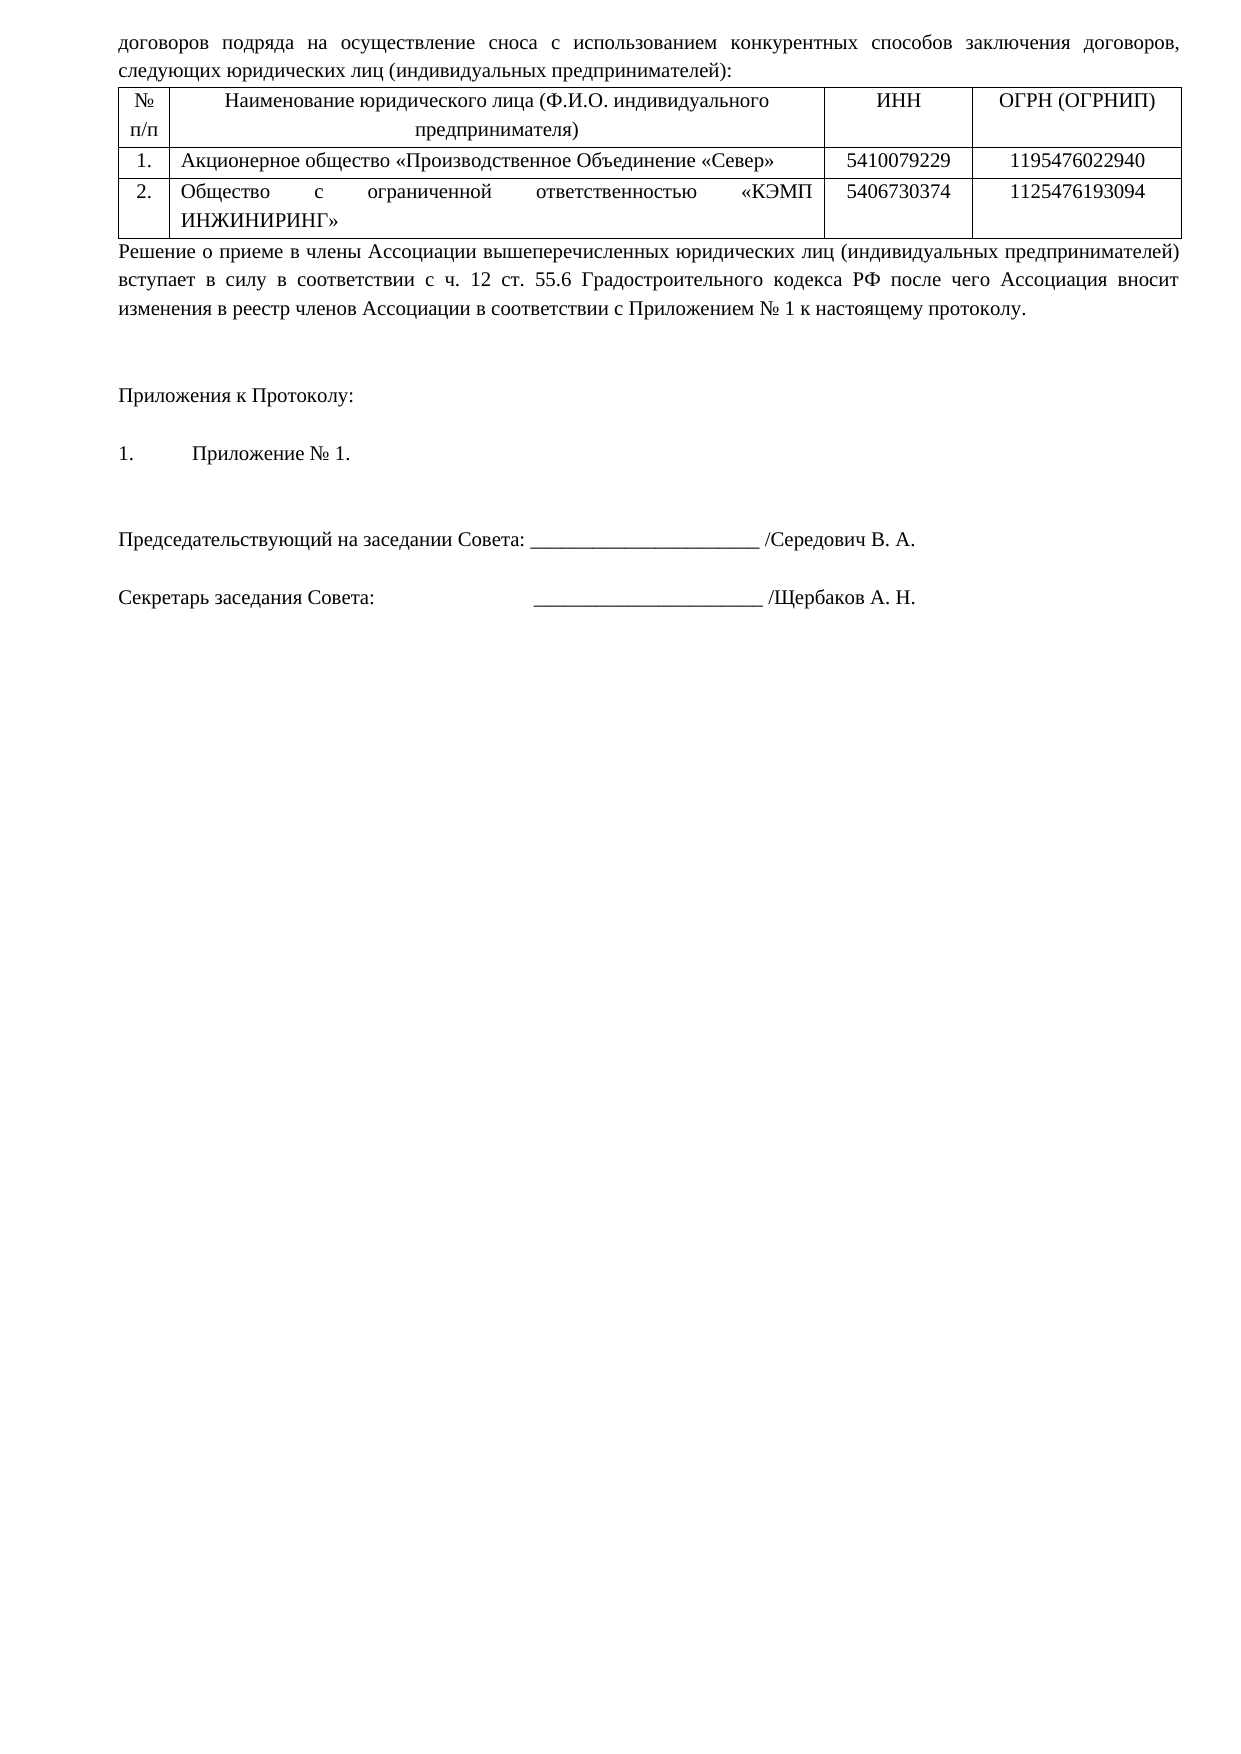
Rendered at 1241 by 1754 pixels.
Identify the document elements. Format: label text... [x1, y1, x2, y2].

table_cell 5406730374 [825, 179, 972, 237]
table_header № п/п [119, 88, 169, 147]
table_cell Акционерное общество «Производственное Объединение «Север» [170, 148, 824, 178]
table_cell Общество с ограниченной ответственностью «КЭМП ИНЖИНИРИНГ» [170, 179, 824, 237]
text Председательствующий на заседании Совета: ______________________ /Середович В. А. [118, 527, 1181, 551]
text Приложения к Протоколу: [118, 383, 1181, 407]
table_cell 1. [119, 148, 169, 178]
table_cell 2. [119, 179, 169, 237]
table_header Наименование юридического лица (Ф.И.О. индивидуального предпринимателя) [170, 88, 824, 147]
text Решение о приеме в члены Ассоциации вышеперечисленных юридических лиц (индивидуальных предпринимателей) вступает в силу в соответствии с ч. 12 ст. 55.6 Градостроительного кодекса РФ после чего Ассоциация вносит изменения в реестр членов Ассоциации в соответствии с Приложением № 1 к настоящему протоколу. [118, 239, 1181, 320]
table_cell 5410079229 [825, 148, 972, 178]
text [118, 29, 1181, 82]
table_header ИНН [825, 88, 972, 147]
table_cell 1125476193094 [973, 179, 1181, 237]
table_cell 1195476022940 [973, 148, 1181, 178]
text Секретарь заседания Совета: ______________________ /Щербаков А. Н. [118, 585, 1181, 609]
text 1. Приложение № 1. [118, 441, 1181, 464]
table_header ОГРН (ОГРНИП) [973, 88, 1181, 147]
